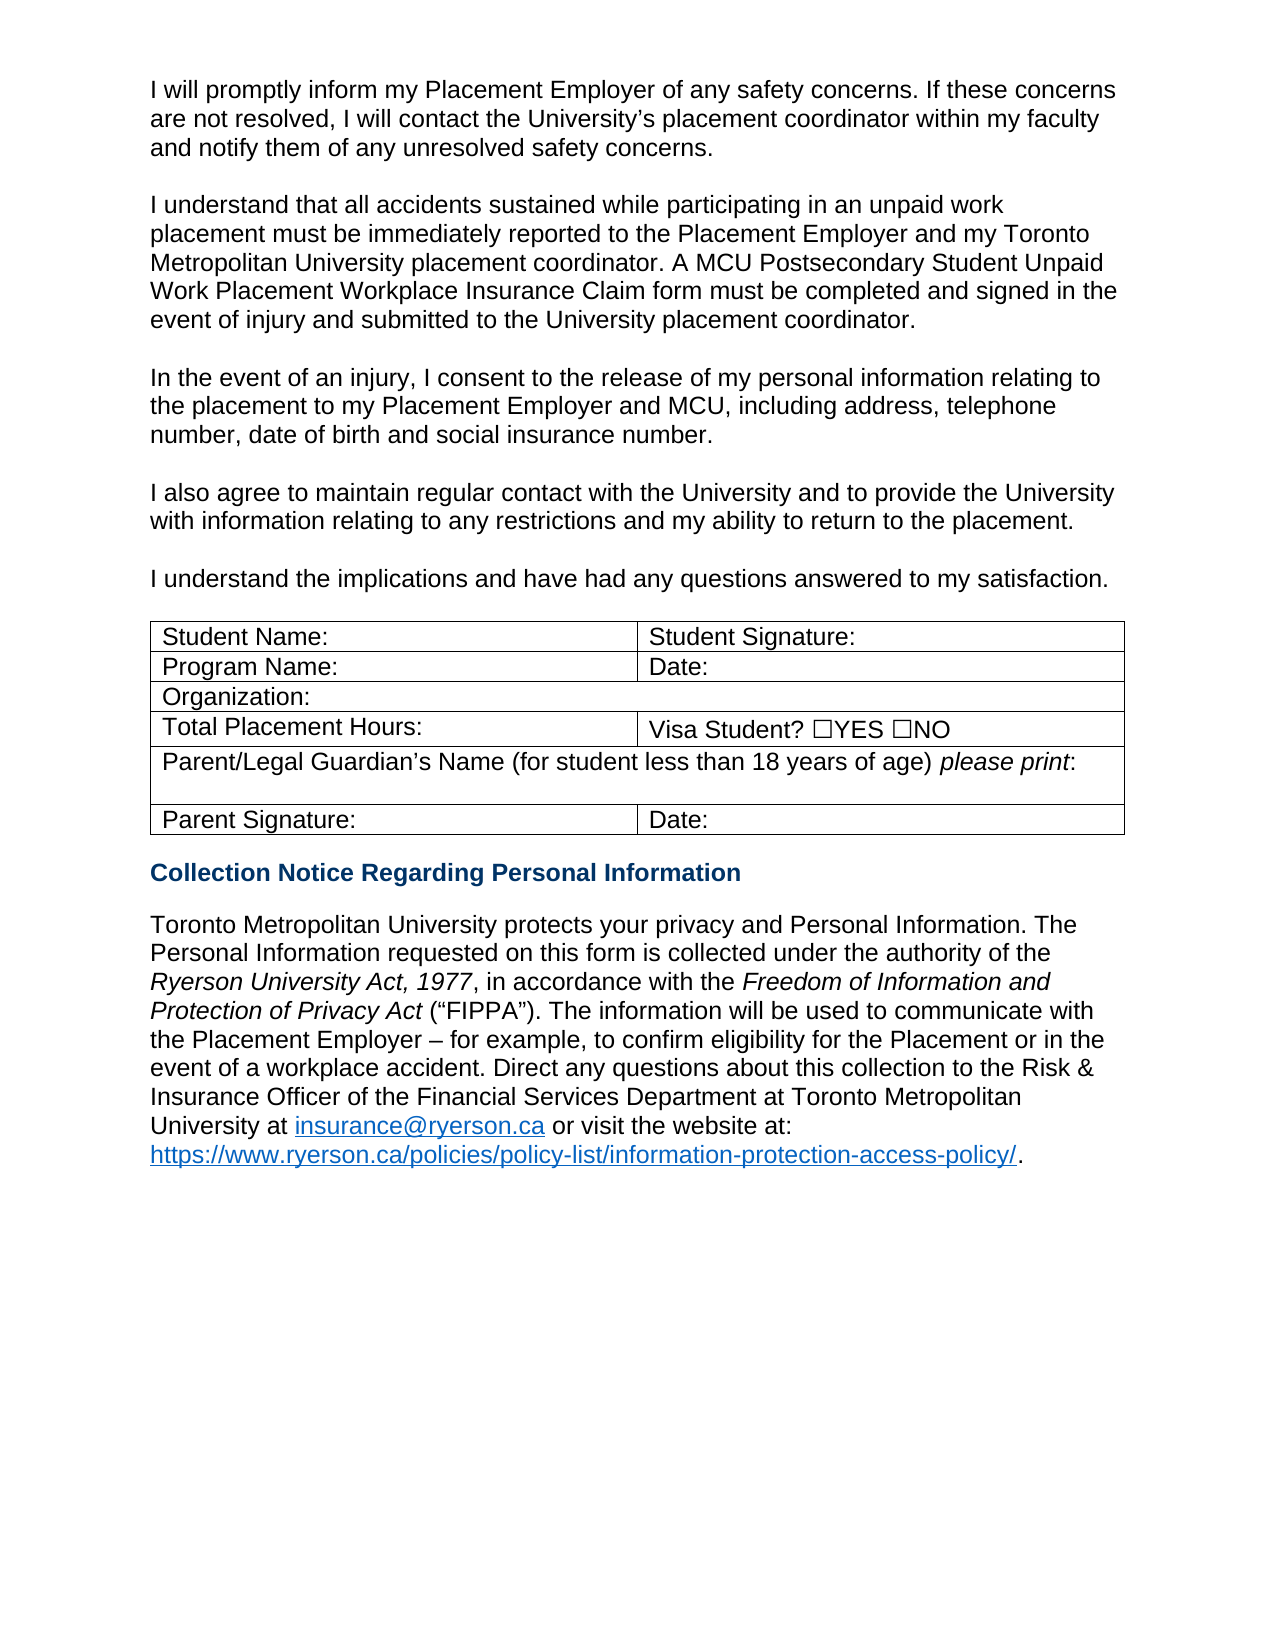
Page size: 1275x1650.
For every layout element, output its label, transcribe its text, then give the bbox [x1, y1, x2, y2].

table_cell Organization: [151, 682, 1124, 711]
text I also agree to maintain regular contact with the University and to provide the University with information relating to any restrictions and my ability to return to the placement. [150, 477, 1125, 535]
table_cell Date: [638, 805, 1124, 834]
text In the event of an injury, I consent to the release of my personal information relating to the placement to my Placement Employer and MCU, including address, telephone number, date of birth and social insurance number. [150, 362, 1125, 449]
table_cell Parent Signature: [151, 805, 637, 834]
table_cell Parent/Legal Guardian’s Name (for student less than 18 years of age) please print: [151, 747, 1124, 804]
table_header Student Name: [151, 622, 637, 651]
subtitle Collection Notice Regarding Personal Information [150, 858, 1125, 887]
table_cell Date: [638, 652, 1124, 681]
text I will promptly inform my Placement Employer of any safety concerns. If these concerns are not resolved, I will contact the University’s placement coordinator within my faculty and notify them of any unresolved safety concerns. [150, 75, 1125, 161]
table_cell Program Name: [151, 652, 637, 681]
table_header Student Signature: [638, 622, 1124, 651]
table_cell Total Placement Hours: [151, 712, 637, 746]
text Toronto Metropolitan University protects your privacy and Personal Information. The Personal Information requested on this form is collected under the authority of the Ryerson University Act, 1977, in accordance with the Freedom of Information and Protection of Privacy Act (“FIPPA”). The information will be used to communicate with the Placement Employer – for example, to confirm eligibility for the Placement or in the event of a workplace accident. Direct any questions about this collection to the Risk & Insurance Officer of the Financial Services Department at Toronto Metropolitan University at insurance@ryerson.ca or visit the website at: https://www.ryerson.ca/policies/policy-list/information-protection-access-policy/. [150, 910, 1125, 1168]
text I understand that all accidents sustained while participating in an unpaid work placement must be immediately reported to the Placement Employer and my Toronto Metropolitan University placement coordinator. A MCU Postsecondary Student Unpaid Work Placement Workplace Insurance Claim form must be completed and signed in the event of injury and submitted to the University placement coordinator. [150, 190, 1125, 334]
text I understand the implications and have had any questions answered to my satisfaction. [150, 564, 1125, 592]
table_cell Visa Student? ☐YES ☐NO [638, 712, 1124, 746]
